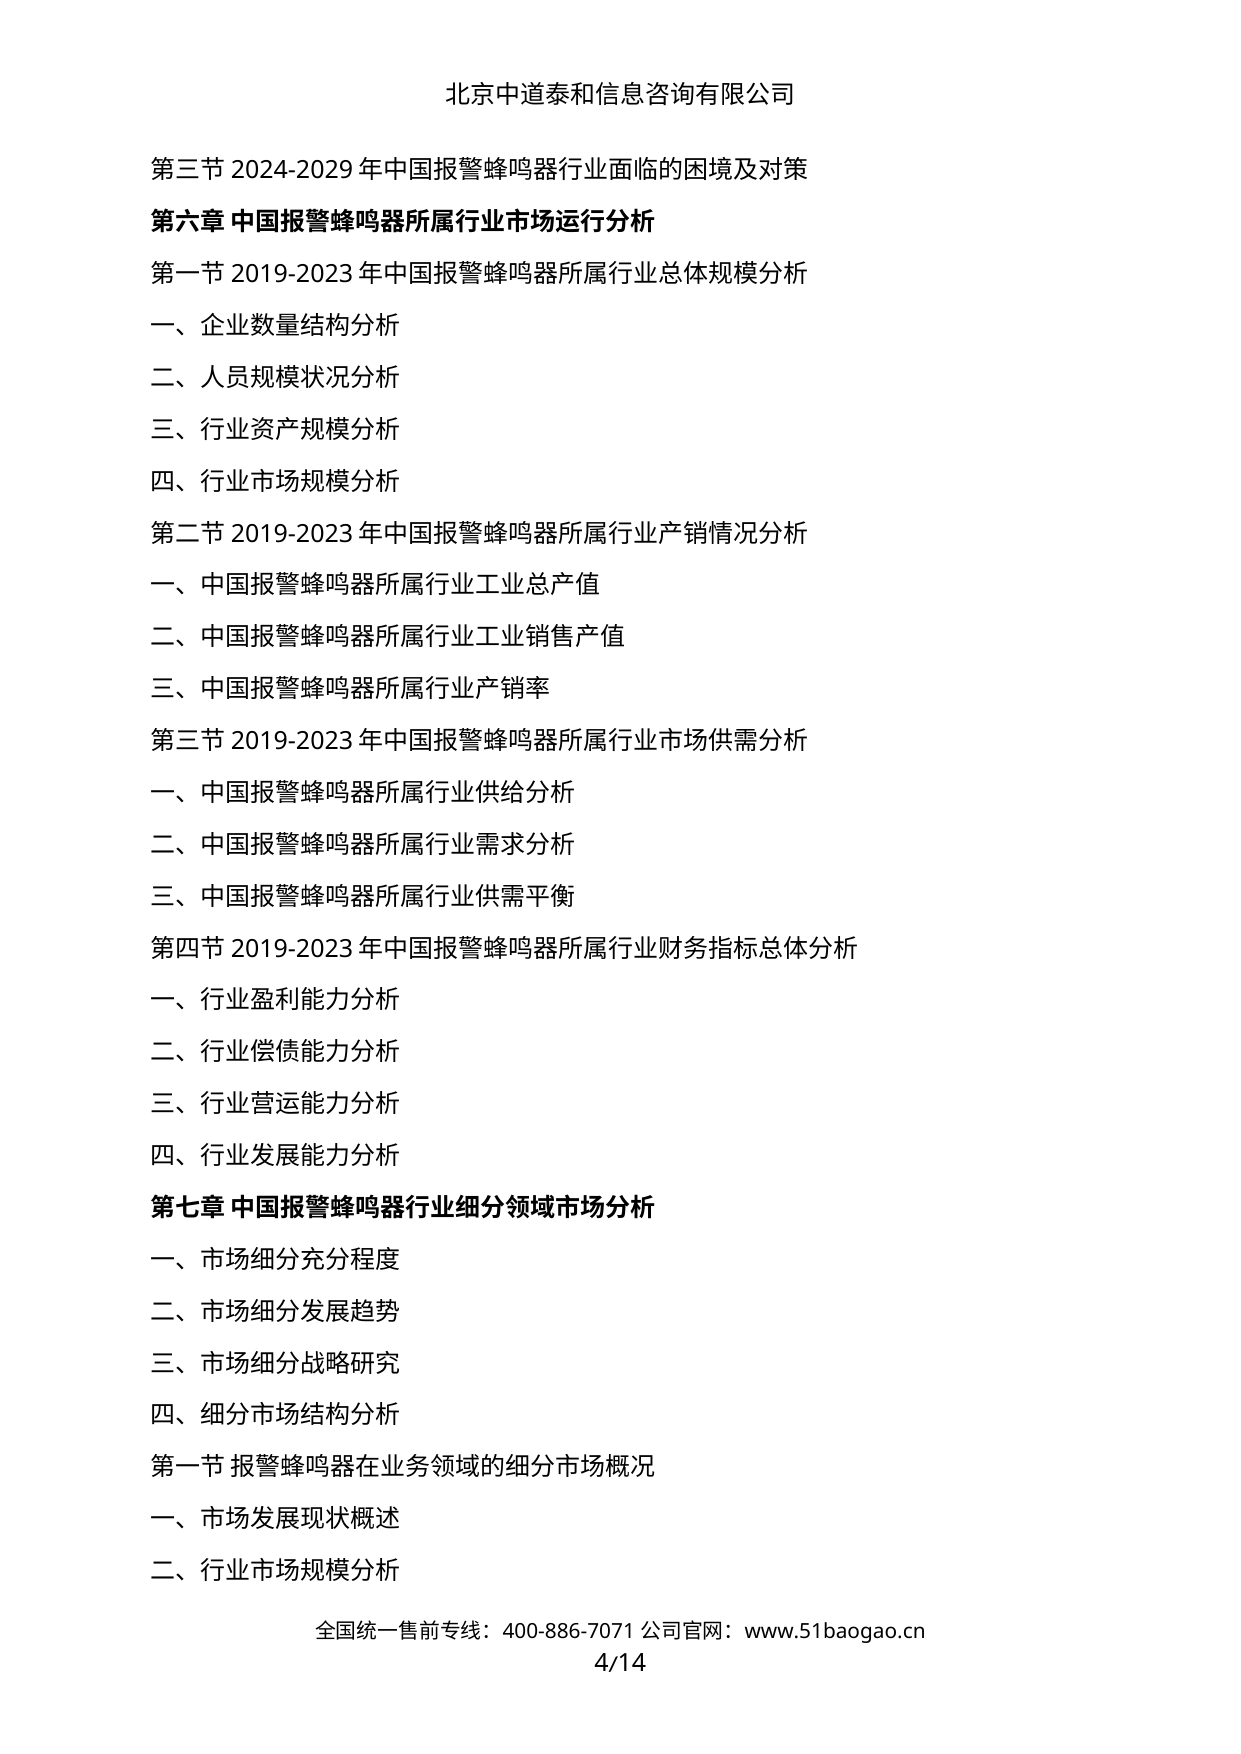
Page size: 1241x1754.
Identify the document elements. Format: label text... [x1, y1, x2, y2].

text 四、细分市场结构分析 [150, 1395, 1090, 1431]
text 二、行业市场规模分析 [150, 1551, 1090, 1587]
text 第六章 中国报警蜂鸣器所属行业市场运行分析 [150, 202, 1090, 238]
text 三、行业营运能力分析 [150, 1084, 1090, 1120]
text 第二节 2019-2023年中国报警蜂鸣器所属行业产销情况分析 [150, 513, 1090, 549]
text 第一节 2019-2023年中国报警蜂鸣器所属行业总体规模分析 [150, 254, 1090, 290]
text 二、中国报警蜂鸣器所属行业需求分析 [150, 824, 1090, 861]
text 二、中国报警蜂鸣器所属行业工业销售产值 [150, 617, 1090, 653]
text 三、中国报警蜂鸣器所属行业产销率 [150, 669, 1090, 705]
text 二、行业偿债能力分析 [150, 1032, 1090, 1068]
text 一、行业盈利能力分析 [150, 980, 1090, 1016]
text 一、企业数量结构分析 [150, 306, 1090, 342]
text 第三节 2019-2023年中国报警蜂鸣器所属行业市场供需分析 [150, 721, 1090, 757]
text 第三节 2024-2029年中国报警蜂鸣器行业面临的困境及对策 [150, 150, 1090, 186]
text 四、行业市场规模分析 [150, 461, 1090, 497]
text 一、市场细分充分程度 [150, 1239, 1090, 1276]
text 二、市场细分发展趋势 [150, 1291, 1090, 1327]
text 第四节 2019-2023年中国报警蜂鸣器所属行业财务指标总体分析 [150, 928, 1090, 964]
text 三、市场细分战略研究 [150, 1343, 1090, 1379]
text 三、行业资产规模分析 [150, 409, 1090, 446]
text 四、行业发展能力分析 [150, 1136, 1090, 1172]
text 三、中国报警蜂鸣器所属行业供需平衡 [150, 876, 1090, 912]
text 一、中国报警蜂鸣器所属行业工业总产值 [150, 565, 1090, 601]
text 一、市场发展现状概述 [150, 1499, 1090, 1535]
text 第七章 中国报警蜂鸣器行业细分领域市场分析 [150, 1187, 1090, 1224]
text 一、中国报警蜂鸣器所属行业供给分析 [150, 772, 1090, 809]
text 二、人员规模状况分析 [150, 357, 1090, 394]
text 第一节 报警蜂鸣器在业务领域的细分市场概况 [150, 1447, 1090, 1483]
